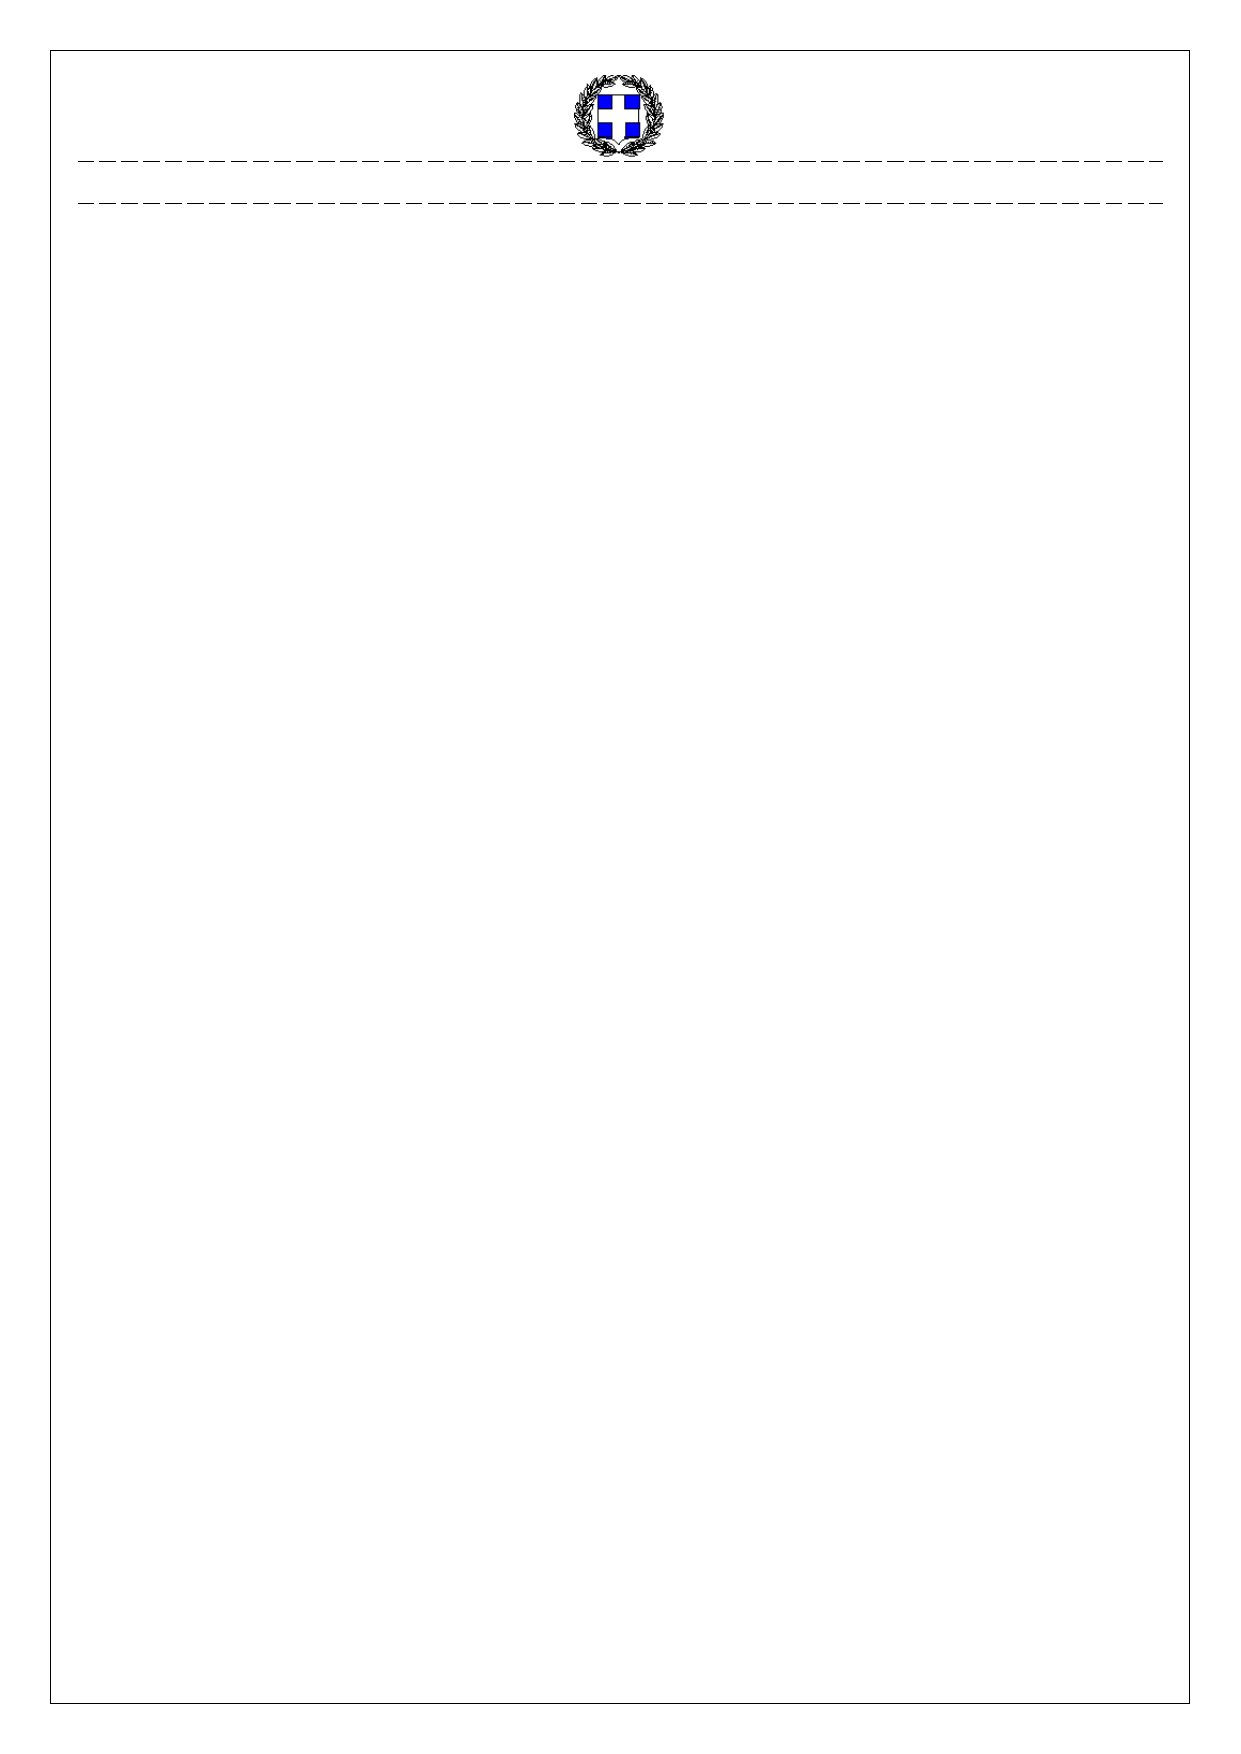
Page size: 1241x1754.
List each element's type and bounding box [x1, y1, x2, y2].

picture [574, 75, 667, 161]
table_cell [78, 161, 1163, 203]
table_cell [78, 203, 1163, 240]
